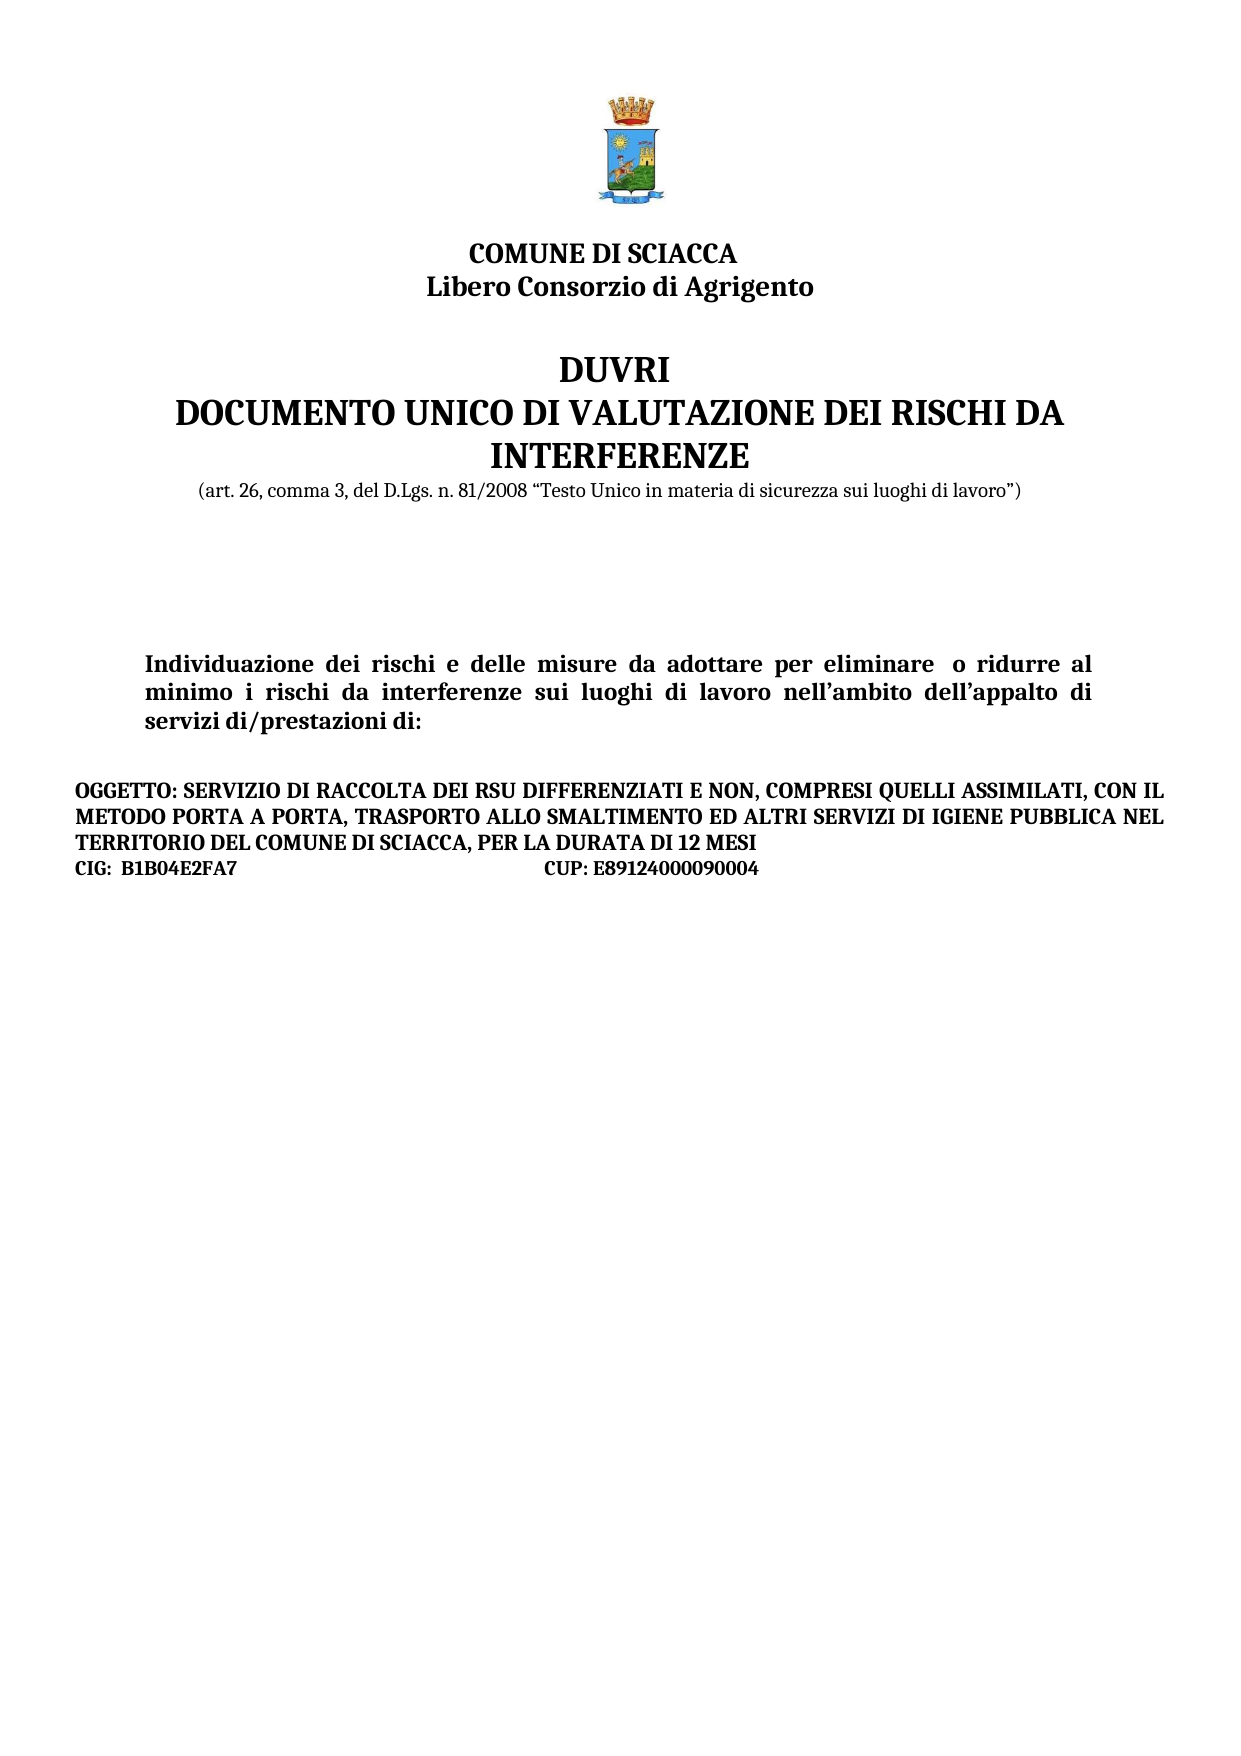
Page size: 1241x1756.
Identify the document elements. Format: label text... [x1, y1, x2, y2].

text CIG: B1B04E2FA7 CUP: E89124000090004 [75, 856, 1165, 880]
subtitle Individuazione dei rischi e delle misure da adottare per eliminare o ridurre al minimo i rischi da interferenze sui luoghi di lavoro nell’ambito dell’appalto di servizi di/prestazioni di: [144, 649, 1093, 736]
picture [567, 89, 693, 215]
title COMUNE DI SCIACCA [75, 237, 1106, 270]
text (art. 26, comma 3, del D.Lgs. n. 81/2008 “Testo Unico in materia di sicurezza sui luoghi di lavoro”) [197, 479, 1165, 503]
title DOCUMENTO UNICO DI VALUTAZIONE DEI RISCHI DA INTERFERENZE [134, 392, 1106, 478]
title DUVRI [134, 349, 1095, 392]
text OGGETTO: SERVIZIO DI RACCOLTA DEI RSU DIFFERENZIATI E NON, COMPRESI QUELLI ASSIMILATI, CON IL METODO PORTA A PORTA, TRASPORTO ALLO SMALTIMENTO ED ALTRI SERVIZI DI IGIENE PUBBLICA NEL TERRITORIO DEL COMUNE DI SCIACCA, PER LA DURATA DI 12 MESI [75, 777, 1165, 856]
text Libero Consorzio di Agrigento [98, 270, 1142, 304]
